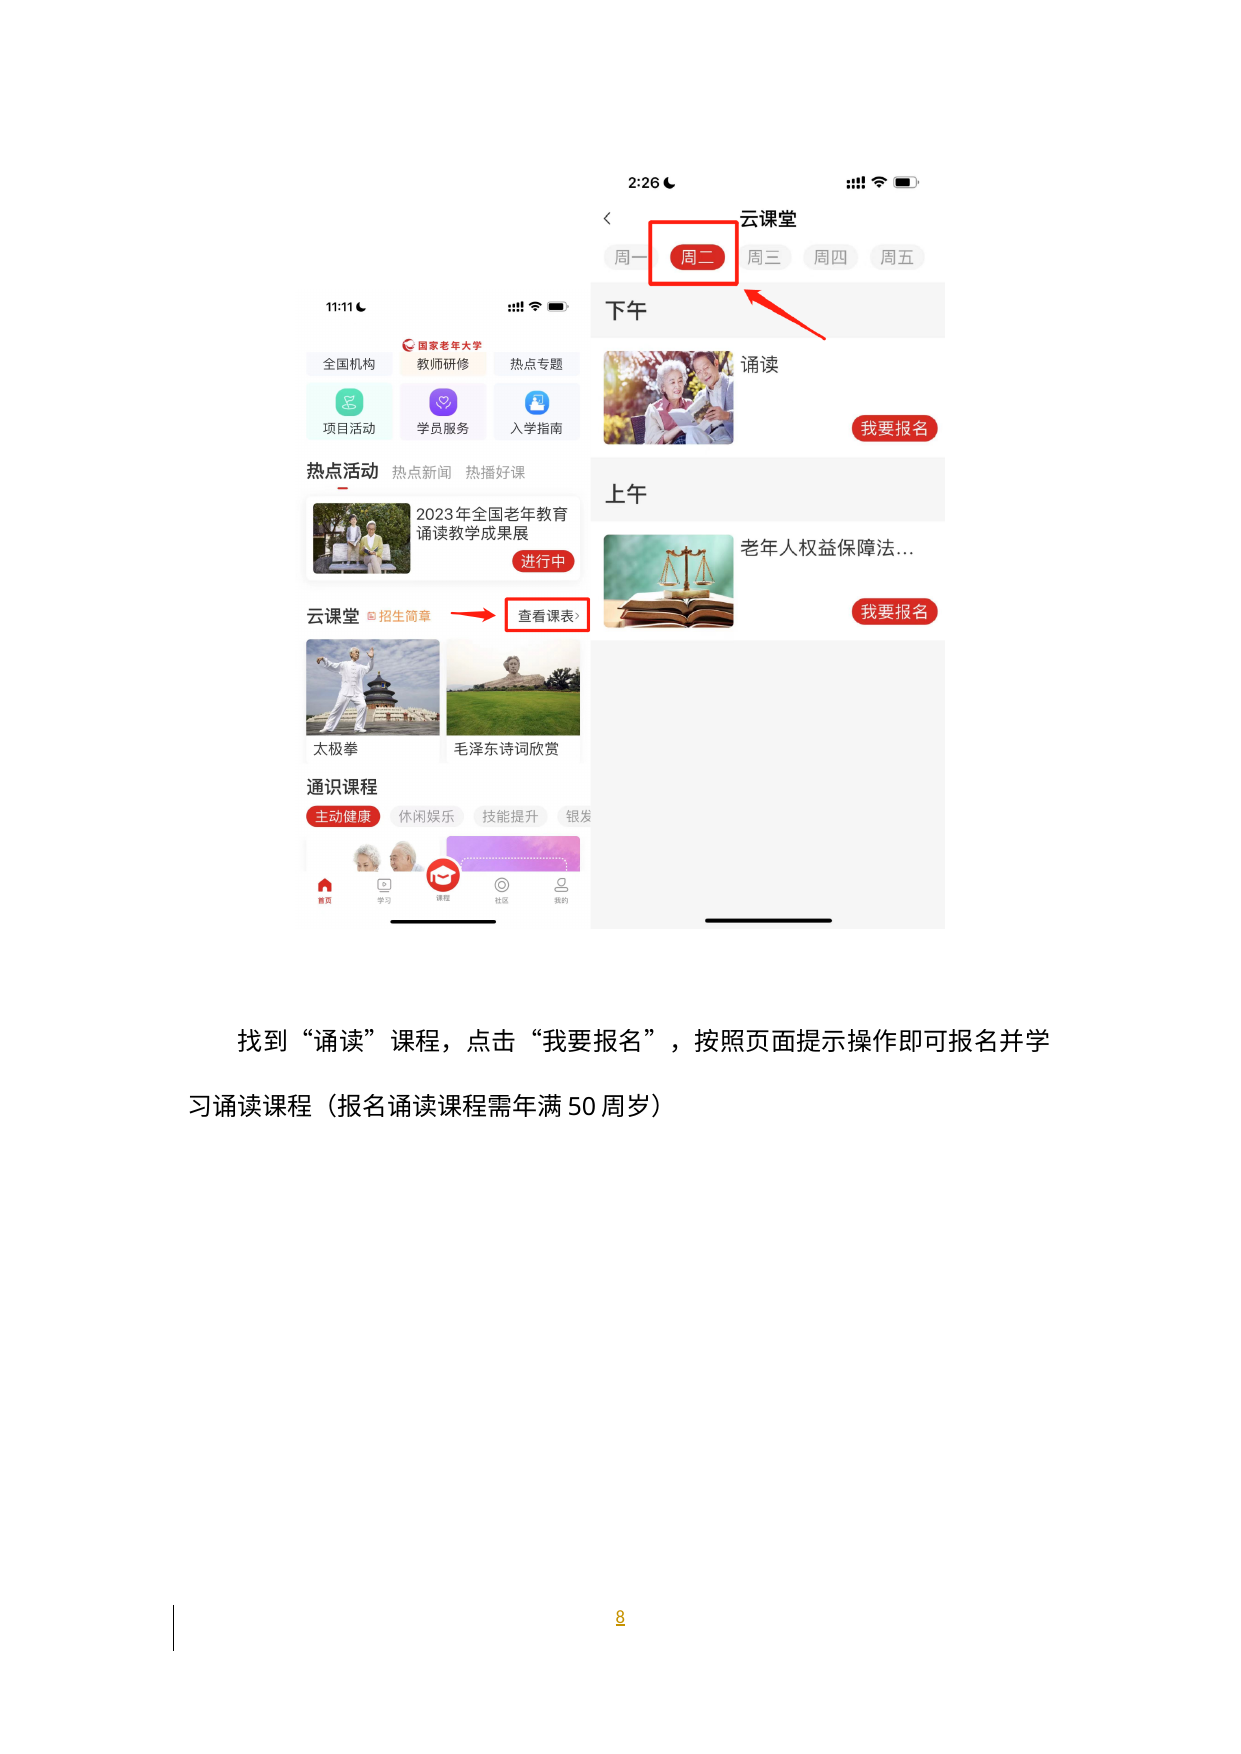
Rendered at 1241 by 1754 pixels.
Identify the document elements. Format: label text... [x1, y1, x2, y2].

text 找到“诵读”课程，点击“我要报名”，按照页面提示操作即可报名并学习诵读课程（报名诵读课程需年满50周岁） [187, 1007, 1053, 1137]
picture [295, 162, 945, 929]
